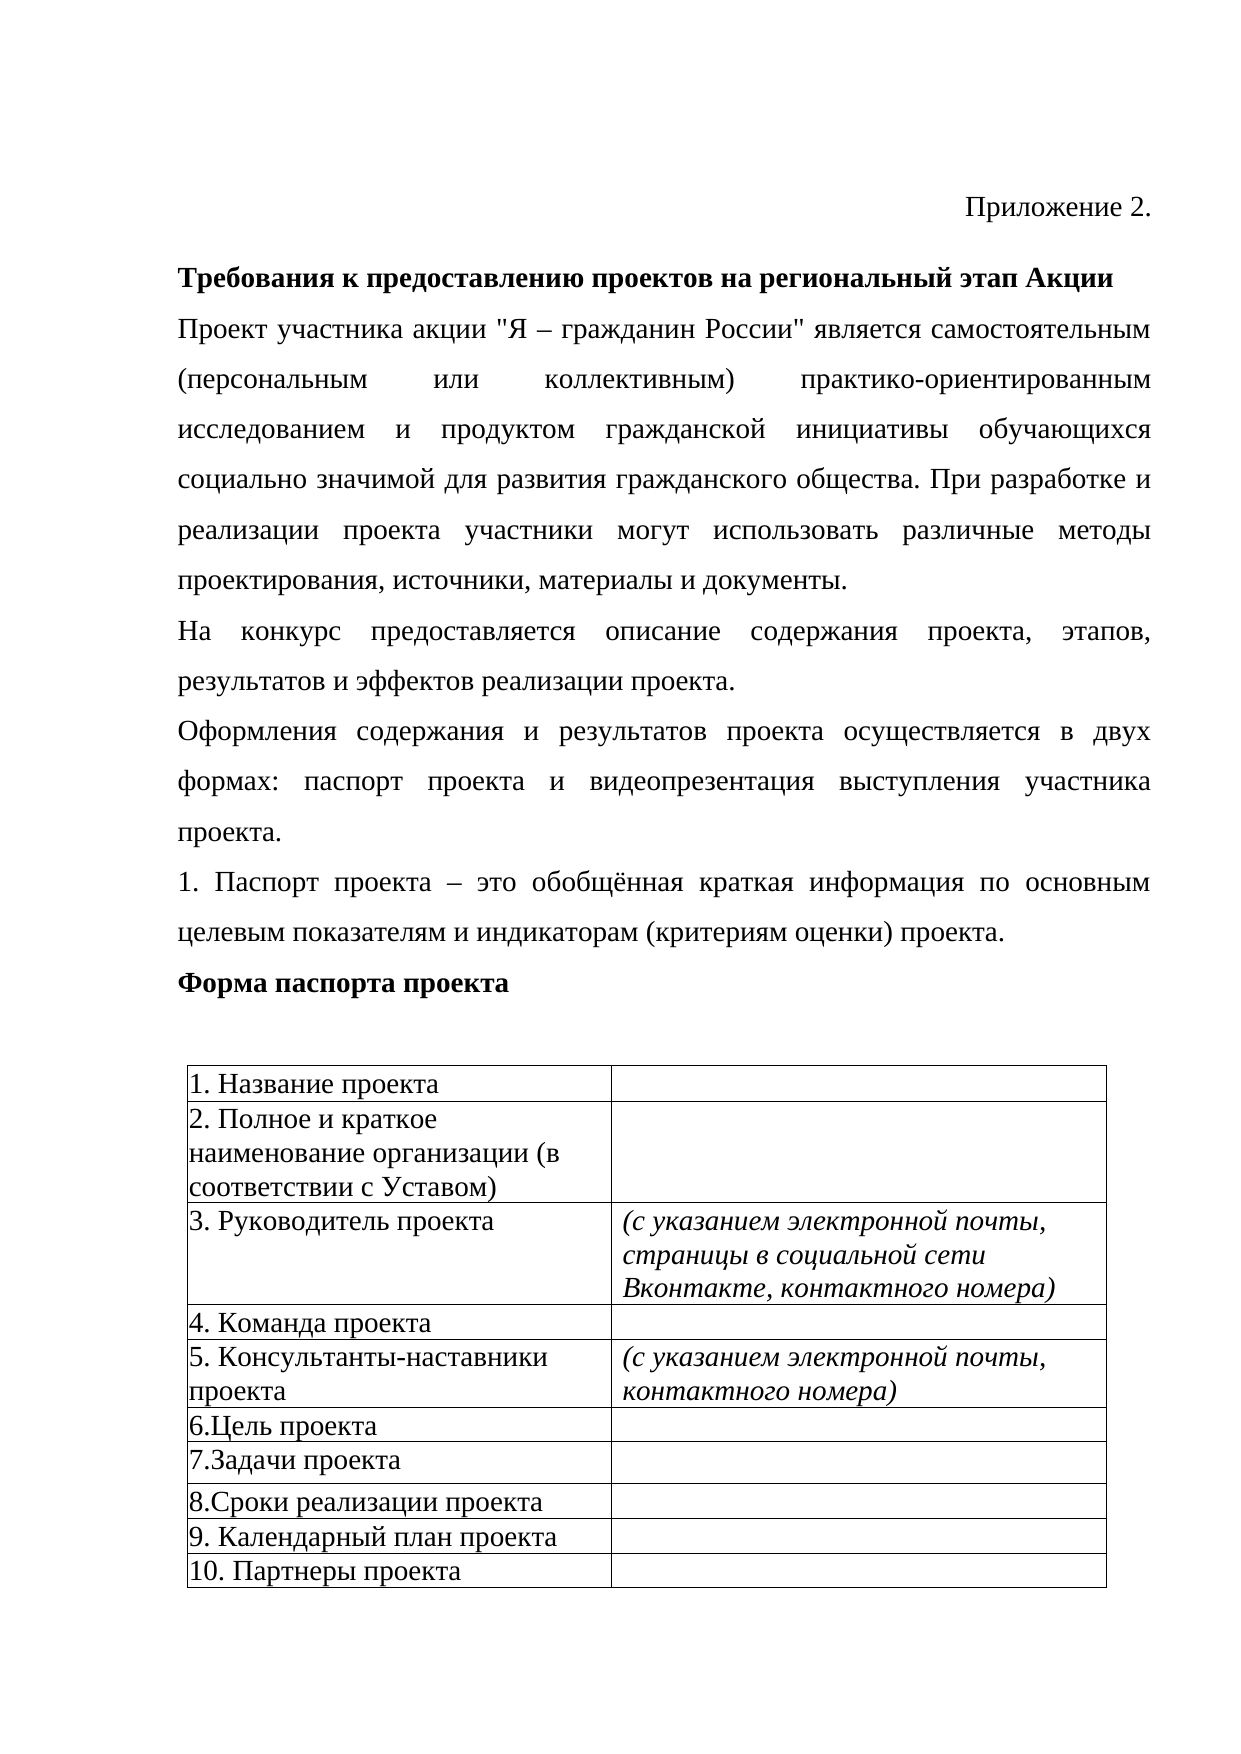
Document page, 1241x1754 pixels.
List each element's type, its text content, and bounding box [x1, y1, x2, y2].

table_cell [612, 1554, 1106, 1587]
table_header 1. Название проекта [188, 1066, 611, 1101]
table_cell 6.Цель проекта [188, 1408, 611, 1441]
table_cell [612, 1484, 1106, 1518]
text На конкурс предоставляется описание содержания проекта, этапов, результатов и эффектов реализации проекта. [177, 613, 1152, 696]
table_cell 2. Полное и краткое наименование организации (в соответствии с Уставом) [188, 1102, 611, 1202]
table_cell 8.Сроки реализации проекта [188, 1484, 611, 1518]
table_cell 4. Команда проекта [188, 1305, 611, 1338]
table_cell 3. Руководитель проекта [188, 1203, 611, 1304]
table_cell [612, 1408, 1106, 1441]
text Форма паспорта проекта [177, 965, 1152, 998]
table_cell [612, 1305, 1106, 1338]
table_cell (с указанием электронной почты, страницы в социальной сети Вконтакте, контактного номера) [612, 1203, 1106, 1304]
text 1. Паспорт проекта – это обобщённая краткая информация по основным целевым показателям и индикаторам (критериям оценки) проекта. [177, 864, 1152, 948]
table_cell [612, 1442, 1106, 1483]
table_cell (с указанием электронной почты, контактного номера) [612, 1340, 1106, 1407]
table_cell 9. Календарный план проекта [188, 1519, 611, 1552]
table_cell 10. Партнеры проекта [188, 1554, 611, 1587]
text Оформления содержания и результатов проекта осуществляется в двух формах: паспорт проекта и видеопрезентация выступления участника проекта. [177, 713, 1152, 847]
table_cell 7.Задачи проекта [188, 1442, 611, 1483]
text Требования к предоставлению проектов на региональный этап Акции [177, 260, 1152, 294]
table_cell 5. Консультанты-наставники проекта [188, 1340, 611, 1407]
table_cell [612, 1519, 1106, 1552]
table_header [612, 1066, 1106, 1101]
text Приложение 2. [177, 189, 1152, 223]
text Проект участника акции "Я – гражданин России" является самостоятельным (персональным или коллективным) практико-ориентированным исследованием и продуктом гражданской инициативы обучающихся социально значимой для развития гражданского общества. При разработке и реализации проекта участники могут использовать различные методы проектирования, источники, материалы и документы. [177, 311, 1152, 596]
table_cell [612, 1102, 1106, 1202]
